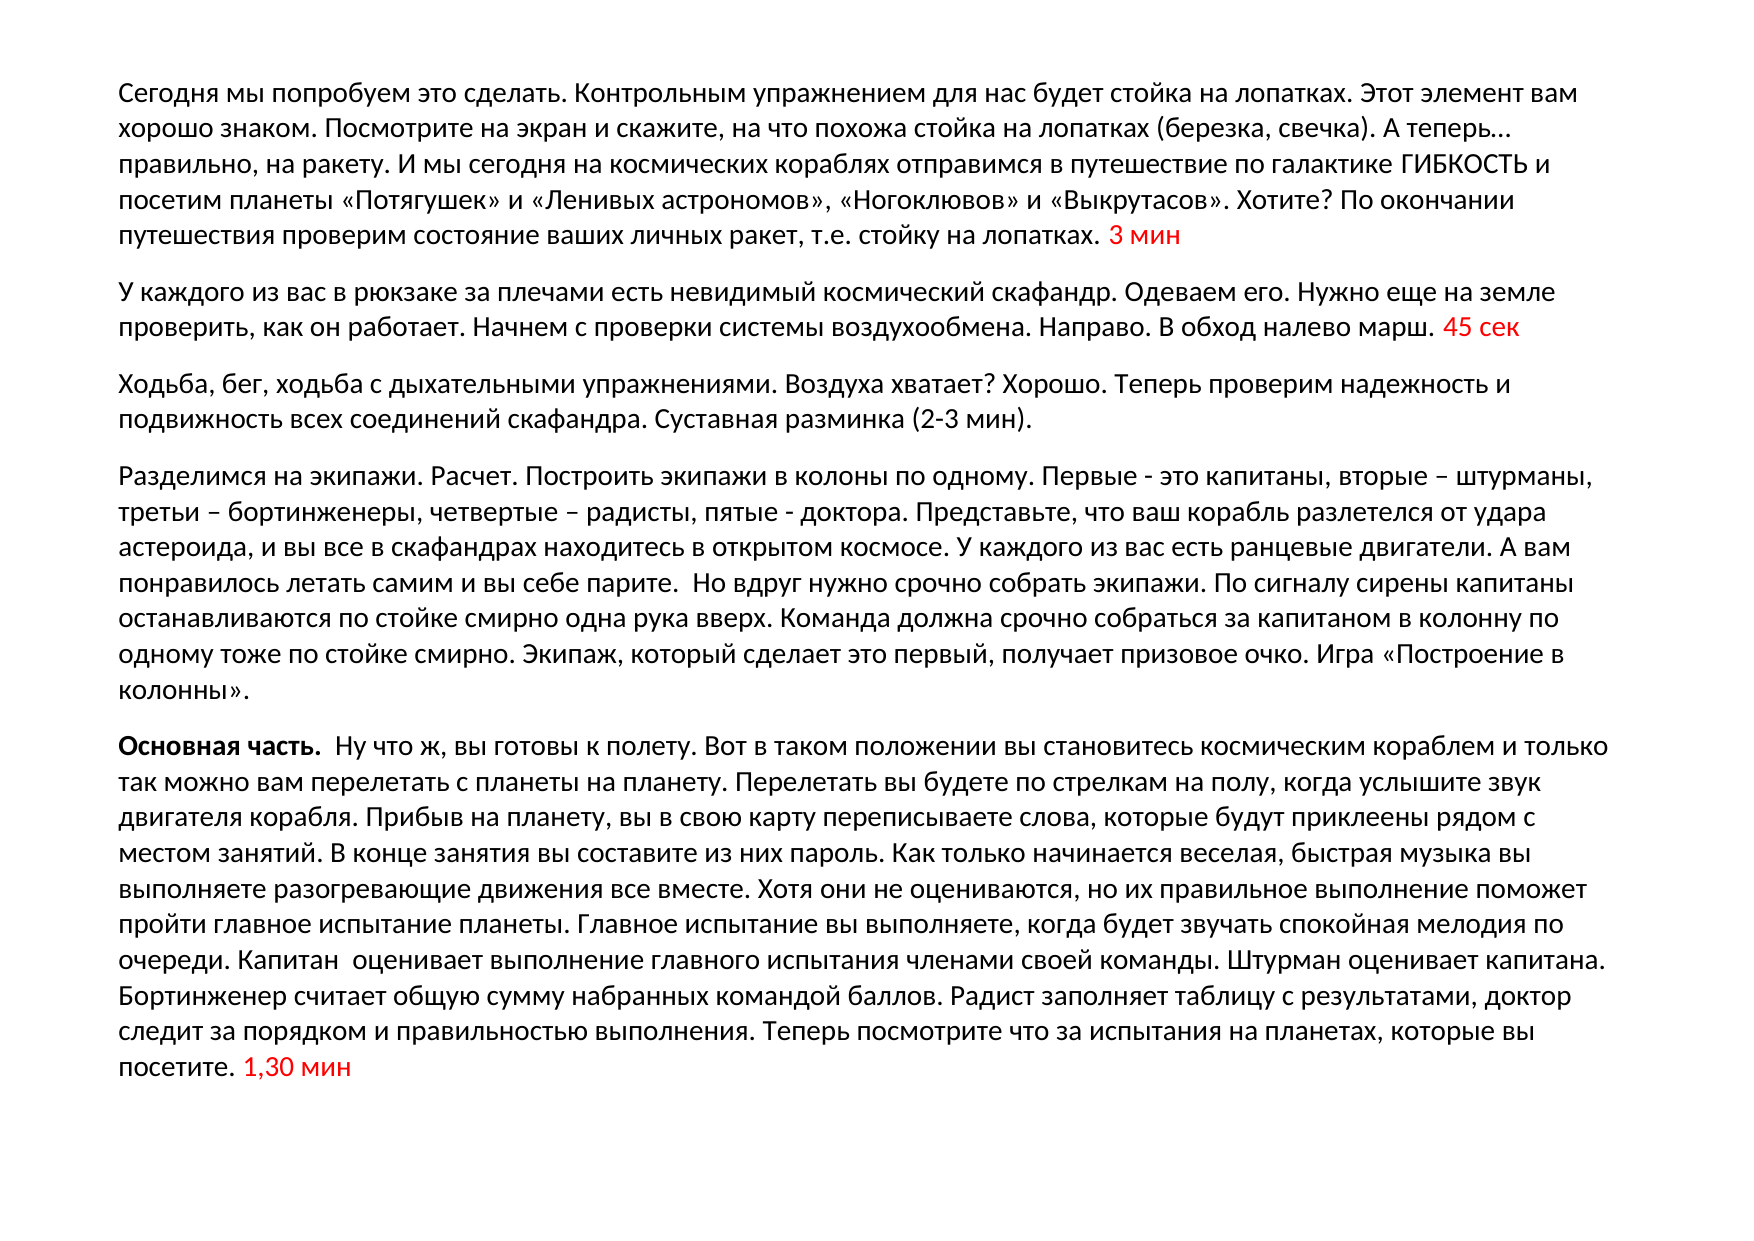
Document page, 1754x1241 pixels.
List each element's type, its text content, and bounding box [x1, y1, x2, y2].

text Ходьба, бег, ходьба с дыхательными упражнениями. Воздуха хватает? Хорошо. Теперь проверим надежность и подвижность всех соединений скафандра. Суставная разминка (2-3 мин). [118, 365, 1636, 436]
text Разделимся на экипажи. Расчет. Построить экипажи в колоны по одному. Первые - это капитаны, вторые – штурманы, третьи – бортинженеры, четвертые – радисты, пятые - доктора. Представьте, что ваш корабль разлетелся от удара астероида, и вы все в скафандрах находитесь в открытом космосе. У каждого из вас есть ранцевые двигатели. А вам понравилось летать самим и вы себе парите. Но вдруг нужно срочно собрать экипажи. По сигналу сирены капитаны останавливаются по стойке смирно одна рука вверх. Команда должна срочно собраться за капитаном в колонну по одному тоже по стойке смирно. Экипаж, который сделает это первый, получает призовое очко. Игра «Построение в колонны». [118, 457, 1636, 706]
text Сегодня мы попробуем это сделать. Контрольным упражнением для нас будет стойка на лопатках. Этот элемент вам хорошо знаком. Посмотрите на экран и скажите, на что похожа стойка на лопатках (березка, свечка). А теперь… правильно, на ракету. И мы сегодня на космических кораблях отправимся в путешествие по галактике гибкость и посетим планеты «Потягушек» и «Ленивых астрономов», «Ногоклювов» и «Выкрутасов». Хотите? По окончании путешествия проверим состояние ваших личных ракет, т.е. стойку на лопатках. 3 мин [118, 74, 1636, 252]
text Основная часть. Ну что ж, вы готовы к полету. Вот в таком положении вы становитесь космическим кораблем и только так можно вам перелетать с планеты на планету. Перелетать вы будете по стрелкам на полу, когда услышите звук двигателя корабля. Прибыв на планету, вы в свою карту переписываете слова, которые будут приклеены рядом с местом занятий. В конце занятия вы составите из них пароль. Как только начинается веселая, быстрая музыка вы выполняете разогревающие движения все вместе. Хотя они не оцениваются, но их правильное выполнение поможет пройти главное испытание планеты. Главное испытание вы выполняете, когда будет звучать спокойная мелодия по очереди. Капитан оценивает выполнение главного испытания членами своей команды. Штурман оценивает капитана. Бортинженер считает общую сумму набранных командой баллов. Радист заполняет таблицу с результатами, доктор следит за порядком и правильностью выполнения. Теперь посмотрите что за испытания на планетах, которые вы посетите. 1,30 мин [118, 727, 1636, 1083]
text У каждого из вас в рюкзаке за плечами есть невидимый космический скафандр. Одеваем его. Нужно еще на земле проверить, как он работает. Начнем с проверки системы воздухообмена. Направо. В обход налево марш. 45 сек [118, 273, 1636, 344]
